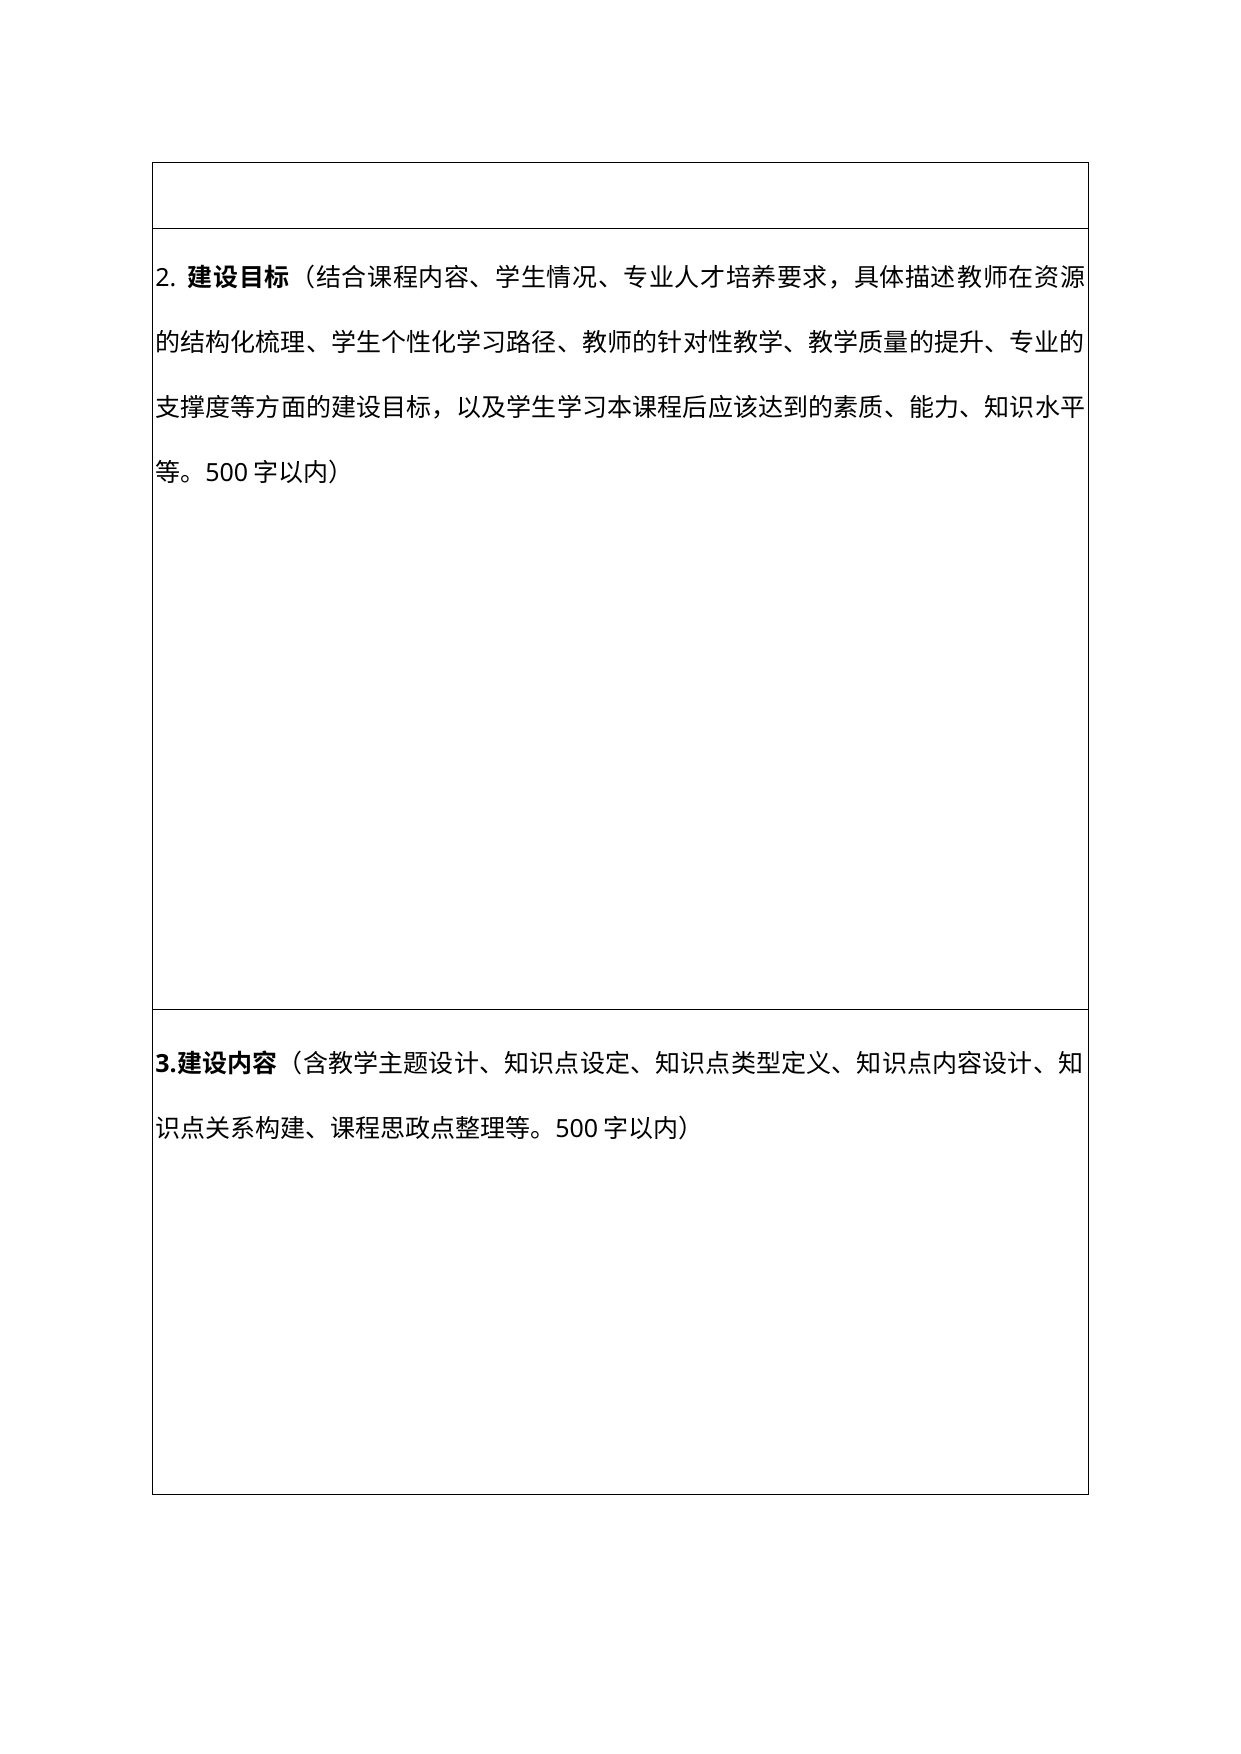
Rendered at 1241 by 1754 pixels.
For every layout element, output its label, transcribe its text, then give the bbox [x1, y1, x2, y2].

table_cell 建设目标（结合课程内容、学生情况、专业人才培养要求，具体描述教师在资源的结构化梳理、学生个性化学习路径、教师的针对性教学、教学质量的提升、专业的支撑度等方面的建设目标，以及学生学习本课程后应该达到的素质、能力、知识水平等。500字以内） [153, 229, 1088, 1009]
table_cell 3.建设内容（含教学主题设计、知识点设定、知识点类型定义、知识点内容设计、知识点关系构建、课程思政点整理等。500字以内） [153, 1010, 1088, 1494]
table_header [153, 163, 1088, 228]
